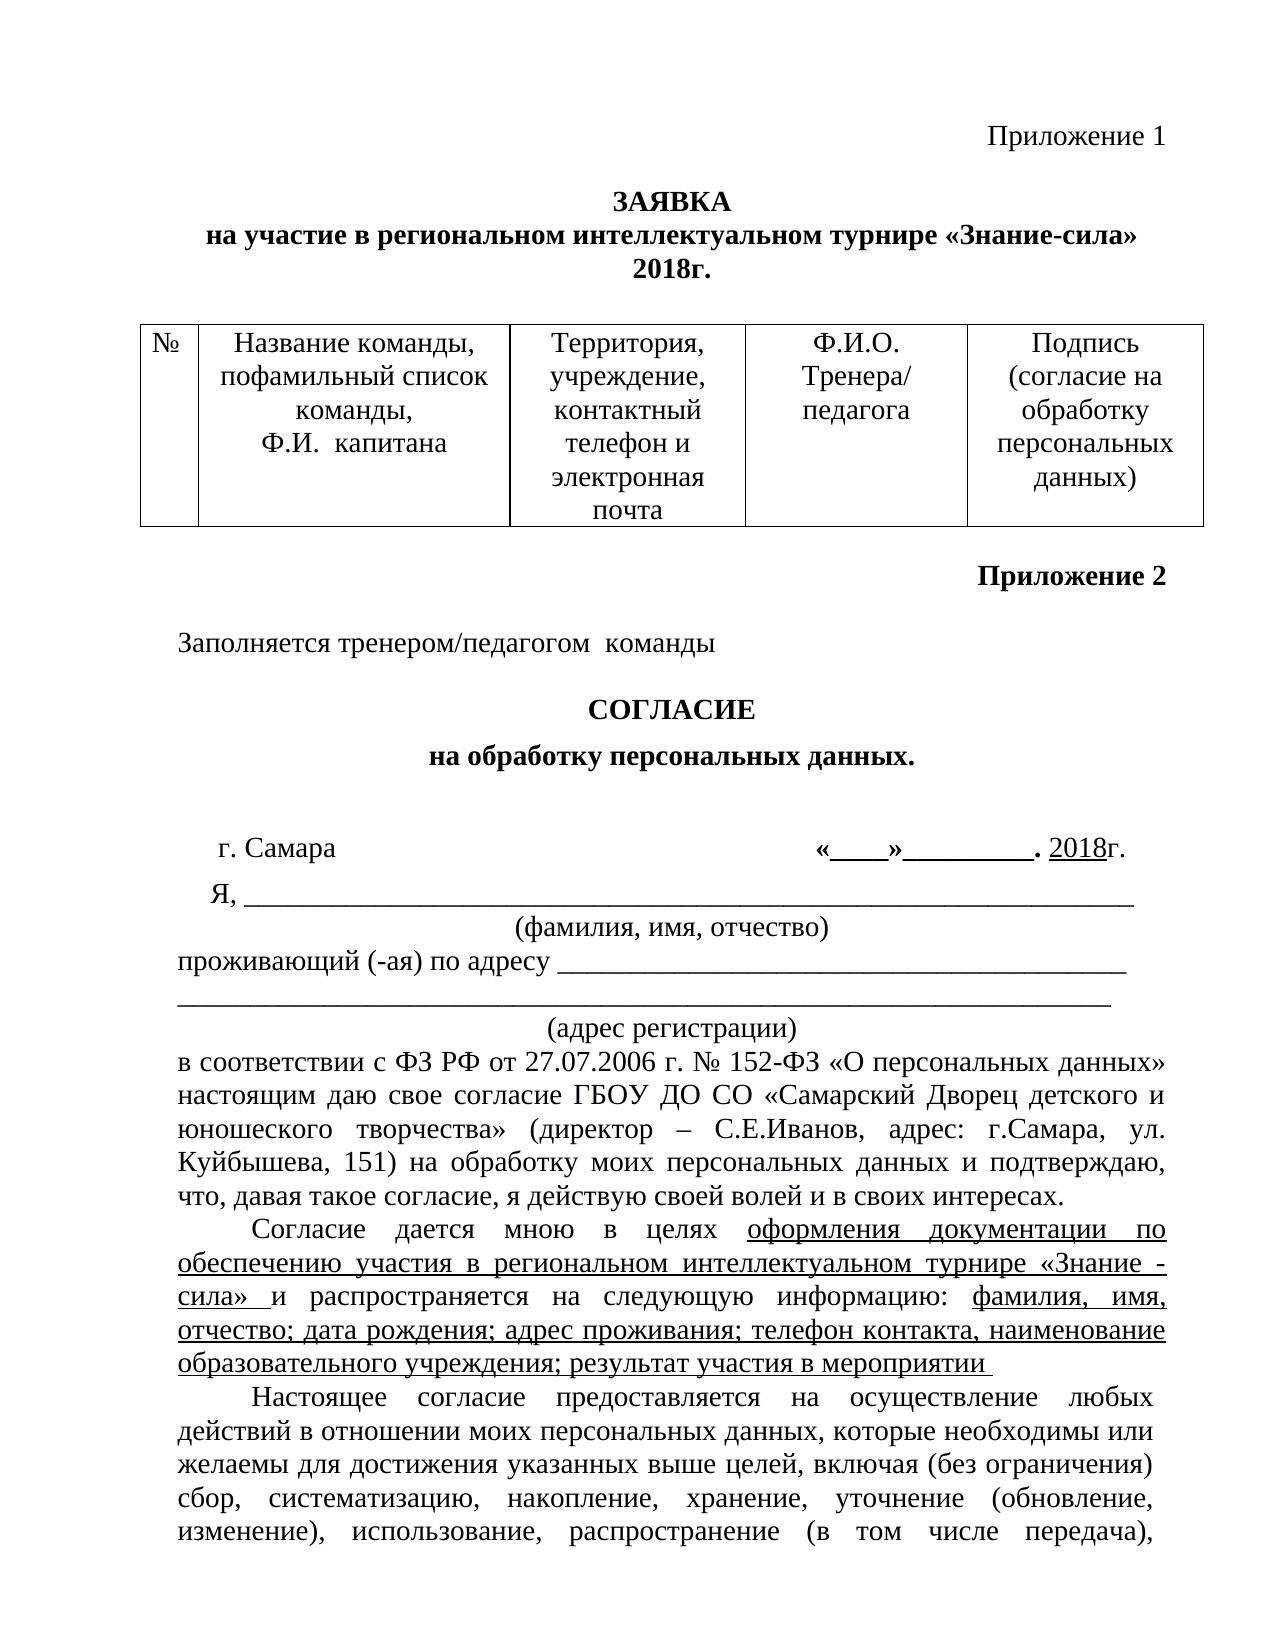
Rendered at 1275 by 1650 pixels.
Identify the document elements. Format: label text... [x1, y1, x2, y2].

text проживающий (-ая) по адресу _______________________________________ [177, 943, 1167, 977]
text в соответствии с ФЗ РФ от 27.07.2006 г. № 152-ФЗ «О персональных данных» настоящим даю свое согласие ГБОУ ДО СО «Самарский Дворец детского и юношеского творчества» (директор – С.Е.Иванов, адрес: г.Самара, ул. Куйбышева, 151) на обработку моих персональных данных и подтверждаю, что, давая такое согласие, я действую своей волей и в своих интересах. [177, 1044, 1167, 1211]
text Заполняется тренером/педагогом команды [177, 625, 1167, 658]
table_header Ф.И.О. Тренера/ педагога [746, 325, 967, 526]
text ЗАЯВКА [177, 184, 1167, 217]
text на участие в региональном интеллектуальном турнире «Знание-сила» [177, 217, 1167, 251]
text на обработку персональных данных. [177, 738, 1167, 771]
text Приложение 2 [177, 558, 1167, 591]
text ________________________________________________________________ [177, 977, 1167, 1010]
text (фамилия, имя, отчество) [177, 909, 1167, 943]
text СОГЛАСИЕ [177, 692, 1167, 725]
text Я, _____________________________________________________________ [177, 876, 1167, 909]
table_header Подпись (согласие на обработку персональных данных) [968, 325, 1203, 526]
text 2018г. [177, 251, 1167, 284]
text Согласие дается мною в целях оформления документации по обеспечению участия в региональном интеллектуальном турнире «Знание - сила» и распространяется на следующую информацию: фамилия, имя, отчество; дата рождения; адрес проживания; телефон контакта, наименование образовательного учреждения; результат участия в мероприятии [177, 1211, 1167, 1274]
table_header Название команды, пофамильный список команды, Ф.И. капитана [199, 325, 509, 526]
text Согласие дается мною в целях оформления документации по обеспечению участия в региональном интеллектуальном турнире «Знание - сила» и распространяется на следующую информацию: фамилия, имя, отчество; дата рождения; адрес проживания; телефон контакта, наименование образовательного учреждения; результат участия в мероприятии [177, 1275, 1167, 1379]
table_header № [141, 325, 198, 526]
text (адрес регистрации) [177, 1010, 1167, 1044]
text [177, 1379, 1154, 1547]
text г. Самара «____»_________. 2018г. [177, 830, 1167, 863]
table_header Территория, учреждение, контактный телефон и электронная почта [511, 325, 745, 526]
text Приложение 1 [177, 118, 1167, 152]
